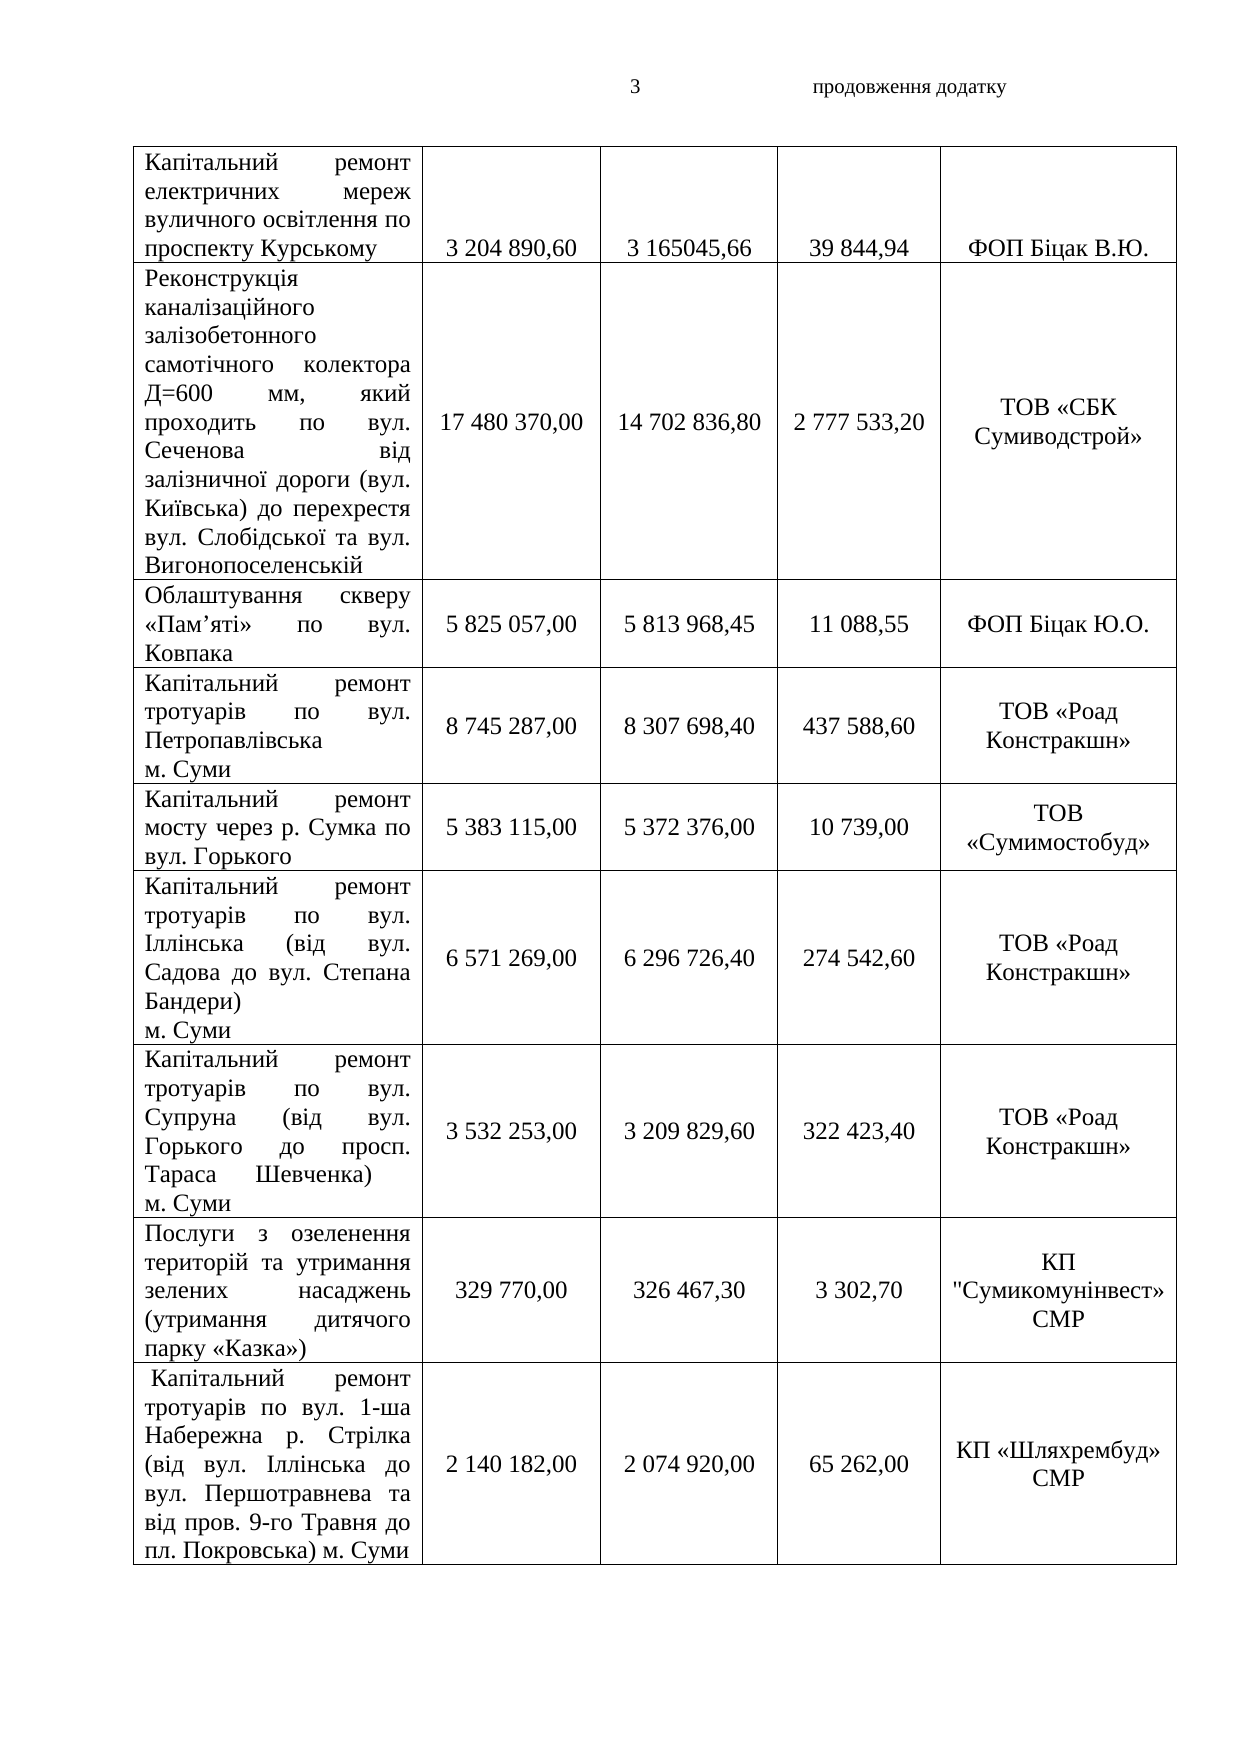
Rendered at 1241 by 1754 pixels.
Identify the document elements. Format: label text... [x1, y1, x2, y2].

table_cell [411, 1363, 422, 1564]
table_cell 2 074 920,00 [601, 1363, 777, 1564]
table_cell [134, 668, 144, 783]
table_cell ТОВ «Сумимостобуд» [941, 784, 1176, 870]
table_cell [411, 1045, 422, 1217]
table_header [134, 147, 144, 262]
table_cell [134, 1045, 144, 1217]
table_cell КП «Шляхрембуд» СМР [941, 1363, 1176, 1564]
table_cell ФОП Біцак Ю.О. [941, 580, 1176, 667]
table_cell 329 770,00 [423, 1218, 600, 1362]
table_cell 6 571 269,00 [423, 871, 600, 1043]
table_cell 322 423,40 [778, 1045, 940, 1217]
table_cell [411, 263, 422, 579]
table_cell 2 777 533,20 [778, 263, 940, 579]
table_cell 10 739,00 [778, 784, 940, 870]
table_cell 5 383 115,00 [423, 784, 600, 870]
table_cell 6 296 726,40 [601, 871, 777, 1043]
table_cell 17 480 370,00 [423, 263, 600, 579]
table_cell 14 702 836,80 [601, 263, 777, 579]
table_cell ТОВ «СБК Сумиводстрой» [941, 263, 1176, 579]
table_cell ТОВ «Роад Констракшн» [941, 1045, 1176, 1217]
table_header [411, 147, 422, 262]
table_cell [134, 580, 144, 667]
table_cell 3 532 253,00 [423, 1045, 600, 1217]
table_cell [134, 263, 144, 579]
table_cell 5 813 968,45 [601, 580, 777, 667]
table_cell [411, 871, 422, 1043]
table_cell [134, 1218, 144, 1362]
table_cell ТОВ «Роад Констракшн» [941, 668, 1176, 783]
table_cell 8 307 698,40 [601, 668, 777, 783]
table_cell 274 542,60 [778, 871, 940, 1043]
table_cell 65 262,00 [778, 1363, 940, 1564]
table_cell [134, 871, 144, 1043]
table_cell 3 302,70 [778, 1218, 940, 1362]
table_cell 8 745 287,00 [423, 668, 600, 783]
table_cell 2 140 182,00 [423, 1363, 600, 1564]
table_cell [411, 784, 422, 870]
table_cell 5 372 376,00 [601, 784, 777, 870]
table_cell 5 825 057,00 [423, 580, 600, 667]
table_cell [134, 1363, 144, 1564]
table_cell ТОВ «Роад Констракшн» [941, 871, 1176, 1043]
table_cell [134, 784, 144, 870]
table_cell КП "Сумикомунінвест» СМР [941, 1218, 1176, 1362]
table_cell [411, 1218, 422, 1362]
table_cell 3 209 829,60 [601, 1045, 777, 1217]
table_cell 437 588,60 [778, 668, 940, 783]
table_cell 326 467,30 [601, 1218, 777, 1362]
table_cell 11 088,55 [778, 580, 940, 667]
